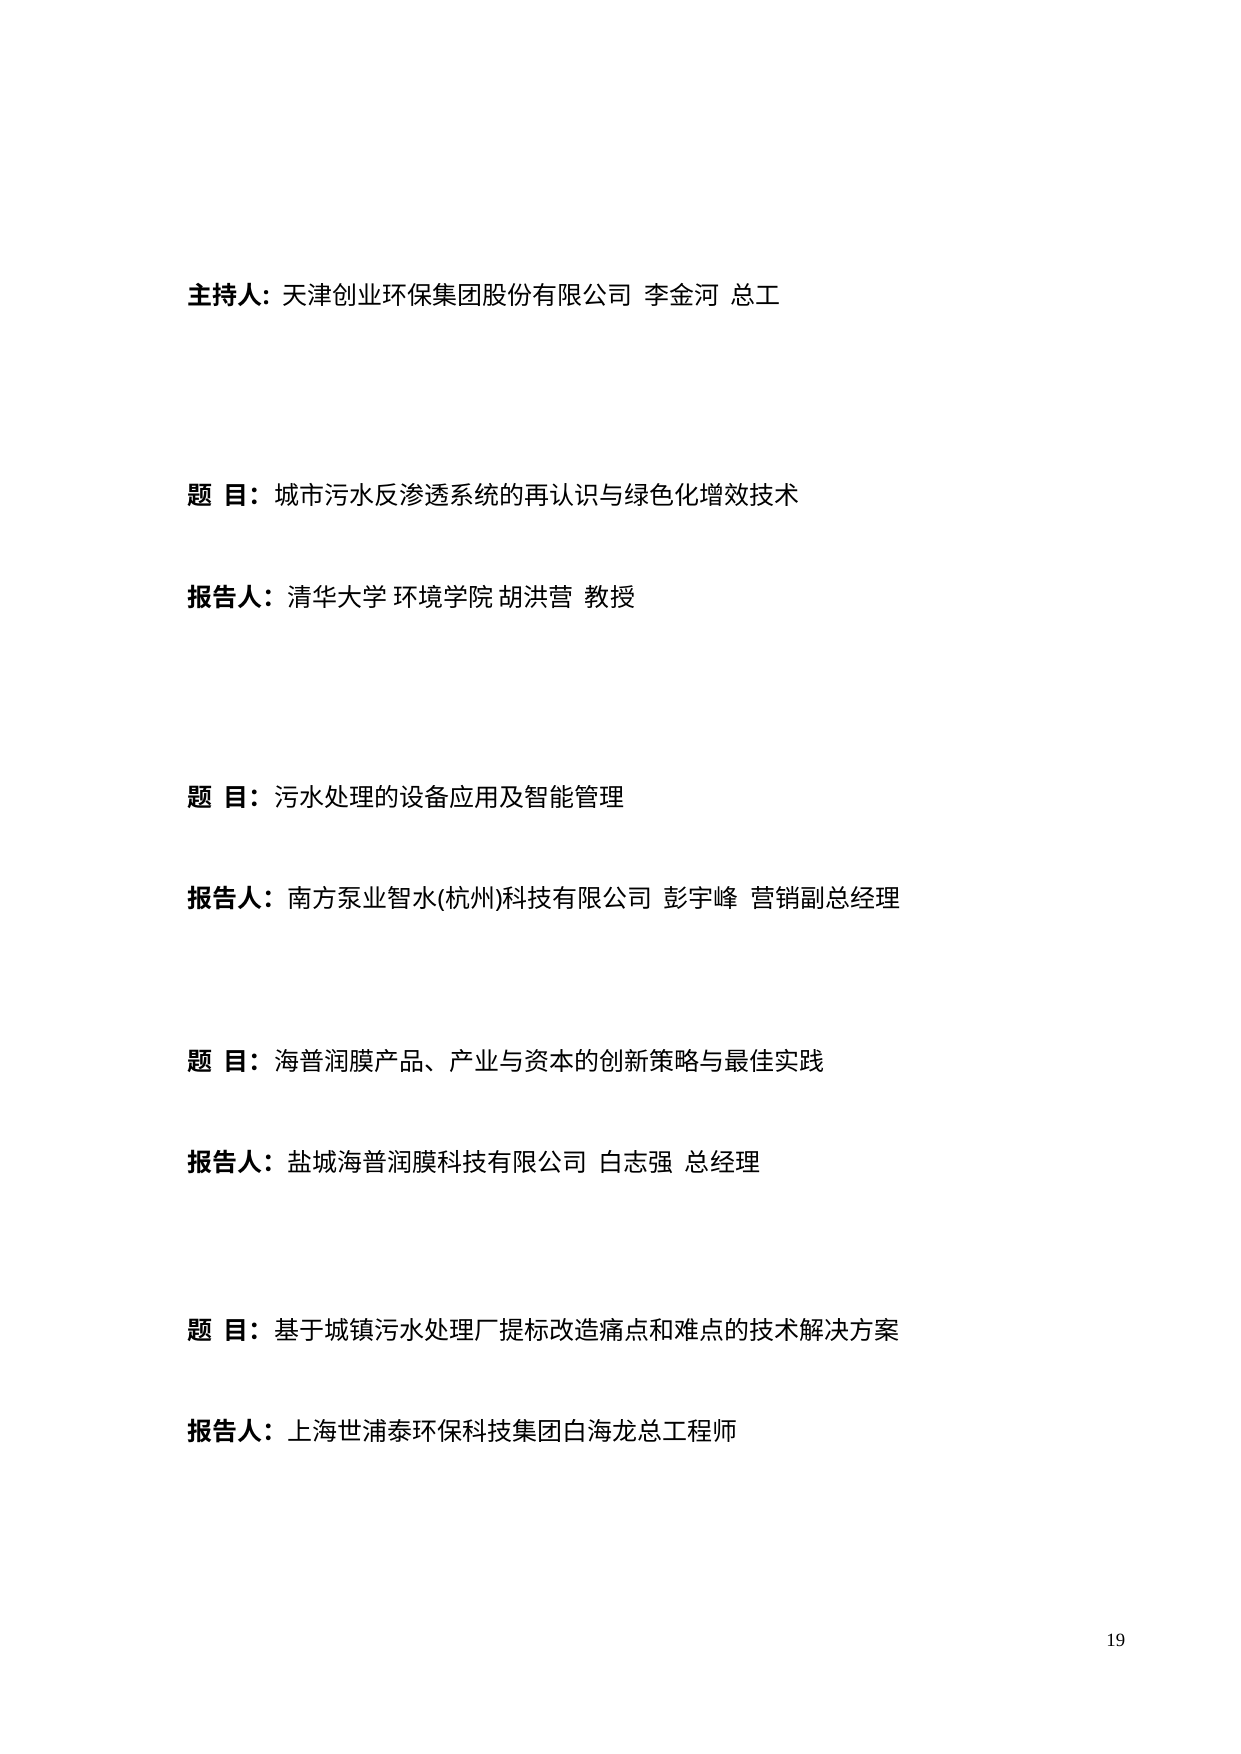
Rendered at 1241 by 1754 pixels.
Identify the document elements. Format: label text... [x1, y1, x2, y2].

text 题 目：城市污水反渗透系统的再认识与绿色化增效技术 [187, 461, 1125, 526]
text 报告人：上海世浦泰环保科技集团白海龙总工程师 [187, 1397, 1125, 1462]
text 题 目：基于城镇污水处理厂提标改造痛点和难点的技术解决方案 [187, 1296, 1125, 1361]
text 主持人: 天津创业环保集团股份有限公司 李金河 总工 [187, 261, 1125, 326]
text 题 目：海普润膜产品、产业与资本的创新策略与最佳实践 [187, 1027, 1125, 1092]
text 题 目：污水处理的设备应用及智能管理 [187, 763, 1125, 828]
text 报告人：清华大学 环境学院 胡洪营 教授 [187, 563, 1125, 628]
text 报告人：盐城海普润膜科技有限公司 白志强 总经理 [187, 1128, 1125, 1193]
text 报告人：南方泵业智水(杭州)科技有限公司 彭宇峰 营销副总经理 [187, 864, 1125, 994]
